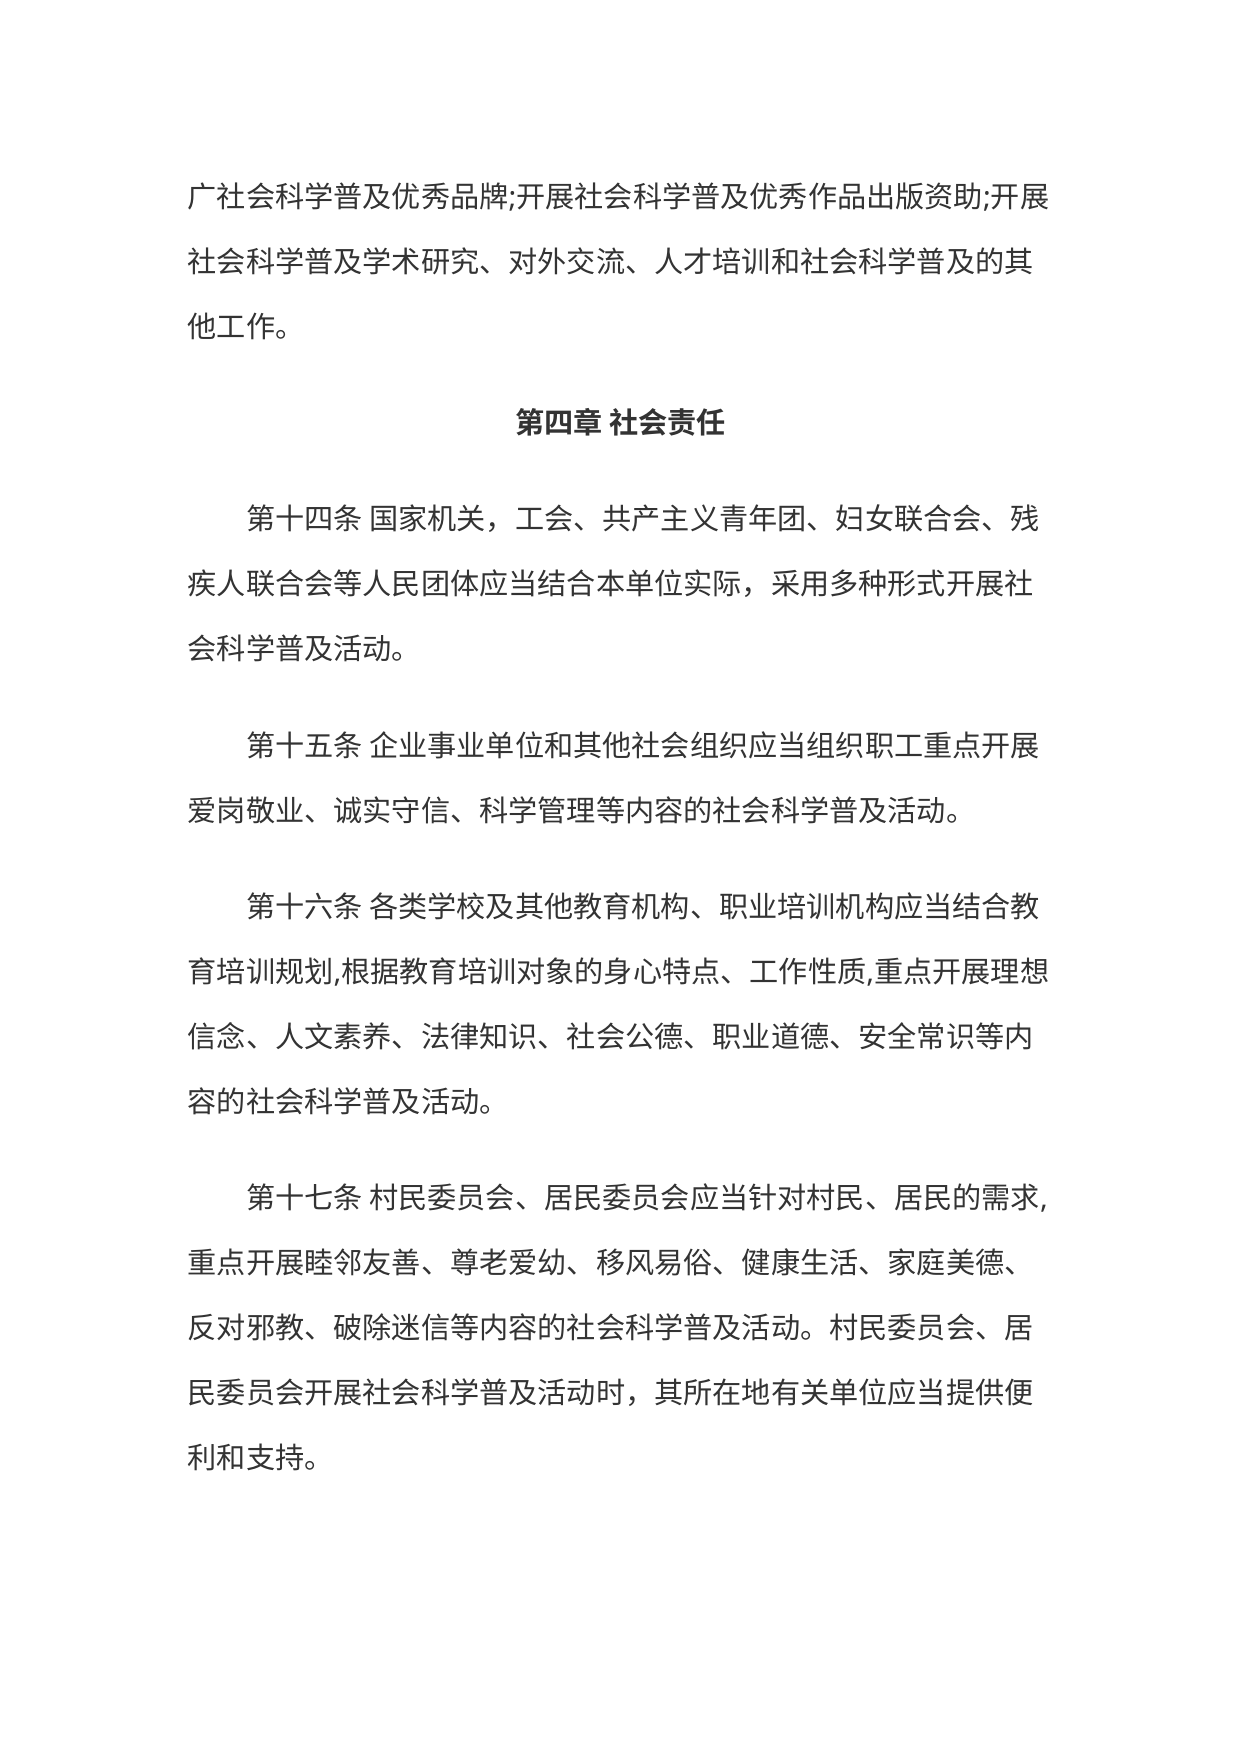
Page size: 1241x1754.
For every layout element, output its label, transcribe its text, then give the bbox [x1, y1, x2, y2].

text 第十七条 村民委员会、居民委员会应当针对村民、居民的需求,重点开展睦邻友善、尊老爱幼、移风易俗、健康生活、家庭美德、反对邪教、破除迷信等内容的社会科学普及活动。村民委员会、居民委员会开展社会科学普及活动时，其所在地有关单位应当提供便利和支持。 [187, 1163, 1053, 1488]
text 第十五条 企业事业单位和其他社会组织应当组织职工重点开展爱岗敬业、诚实守信、科学管理等内容的社会科学普及活动。 [187, 711, 1053, 841]
text 第十六条 各类学校及其他教育机构、职业培训机构应当结合教育培训规划,根据教育培训对象的身心特点、工作性质,重点开展理想信念、人文素养、法律知识、社会公德、职业道德、安全常识等内容的社会科学普及活动。 [187, 872, 1053, 1132]
text 第四章 社会责任 [187, 388, 1053, 453]
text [187, 162, 1053, 357]
text 第十四条 国家机关，工会、共产主义青年团、妇女联合会、残疾人联合会等人民团体应当结合本单位实际，采用多种形式开展社会科学普及活动。 [187, 484, 1053, 679]
